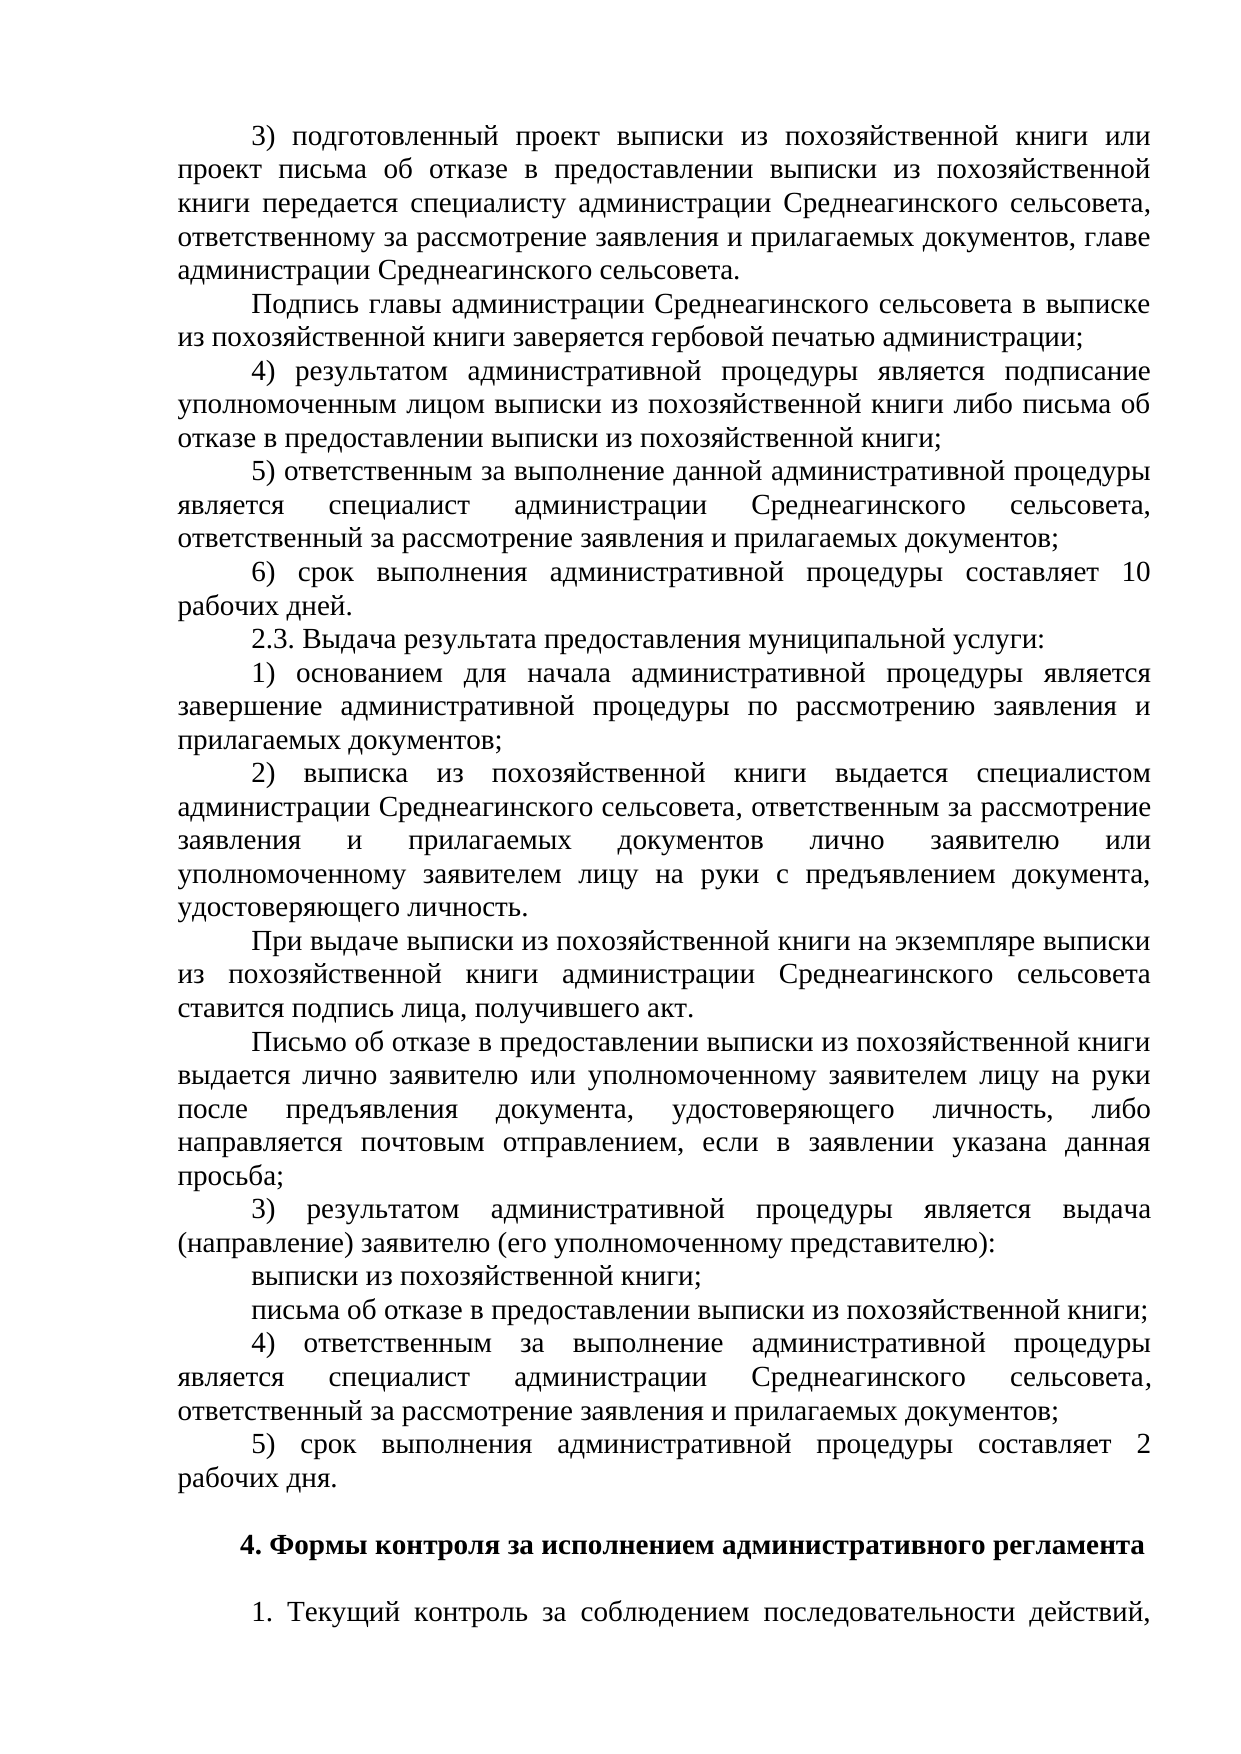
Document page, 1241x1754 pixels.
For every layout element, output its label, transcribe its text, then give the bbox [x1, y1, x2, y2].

text выписки из похозяйственной книги; [177, 1258, 1152, 1292]
text 5) срок выполнения административной процедуры составляет 2 рабочих дня. [177, 1426, 1152, 1493]
text 4. Формы контроля за исполнением административного регламента [177, 1527, 1152, 1560]
text 5) ответственным за выполнение данной административной процедуры является специалист администрации Среднеагинского сельсовета, ответственный за рассмотрение заявления и прилагаемых документов; [177, 453, 1152, 554]
text письма об отказе в предоставлении выписки из похозяйственной книги; [177, 1292, 1152, 1326]
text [177, 1594, 1152, 1627]
text 6) срок выполнения административной процедуры составляет 10 рабочих дней. [177, 554, 1152, 621]
text 3) подготовленный проект выписки из похозяйственной книги или проект письма об отказе в предоставлении выписки из похозяйственной книги передается специалисту администрации Среднеагинского сельсовета, ответственному за рассмотрение заявления и прилагаемых документов, главе администрации Среднеагинского сельсовета. [177, 118, 1152, 286]
text При выдаче выписки из похозяйственной книги на экземпляре выписки из похозяйственной книги администрации Среднеагинского сельсовета ставится подпись лица, получившего акт. [177, 923, 1152, 1024]
text 3) результатом административной процедуры является выдача (направление) заявителю (его уполномоченному представителю): [177, 1191, 1152, 1258]
text 4) ответственным за выполнение административной процедуры является специалист администрации Среднеагинского сельсовета, ответственный за рассмотрение заявления и прилагаемых документов; [177, 1326, 1152, 1426]
text 1) основанием для начала административной процедуры является завершение административной процедуры по рассмотрению заявления и прилагаемых документов; [177, 655, 1152, 755]
text Письмо об отказе в предоставлении выписки из похозяйственной книги выдается лично заявителю или уполномоченному заявителем лицу на руки после предъявления документа, удостоверяющего личность, либо направляется почтовым отправлением, если в заявлении указана данная просьба; [177, 1024, 1152, 1191]
text 4) результатом административной процедуры является подписание уполномоченным лицом выписки из похозяйственной книги либо письма об отказе в предоставлении выписки из похозяйственной книги; [177, 353, 1152, 453]
text 2) выписка из похозяйственной книги выдается специалистом администрации Среднеагинского сельсовета, ответственным за рассмотрение заявления и прилагаемых документов лично заявителю или уполномоченному заявителем лицу на руки с предъявлением документа, удостоверяющего личность. [177, 755, 1152, 923]
text 2.3. Выдача результата предоставления муниципальной услуги: [177, 621, 1152, 655]
text Подпись главы администрации Среднеагинского сельсовета в выписке из похозяйственной книги заверяется гербовой печатью администрации; [177, 286, 1152, 353]
